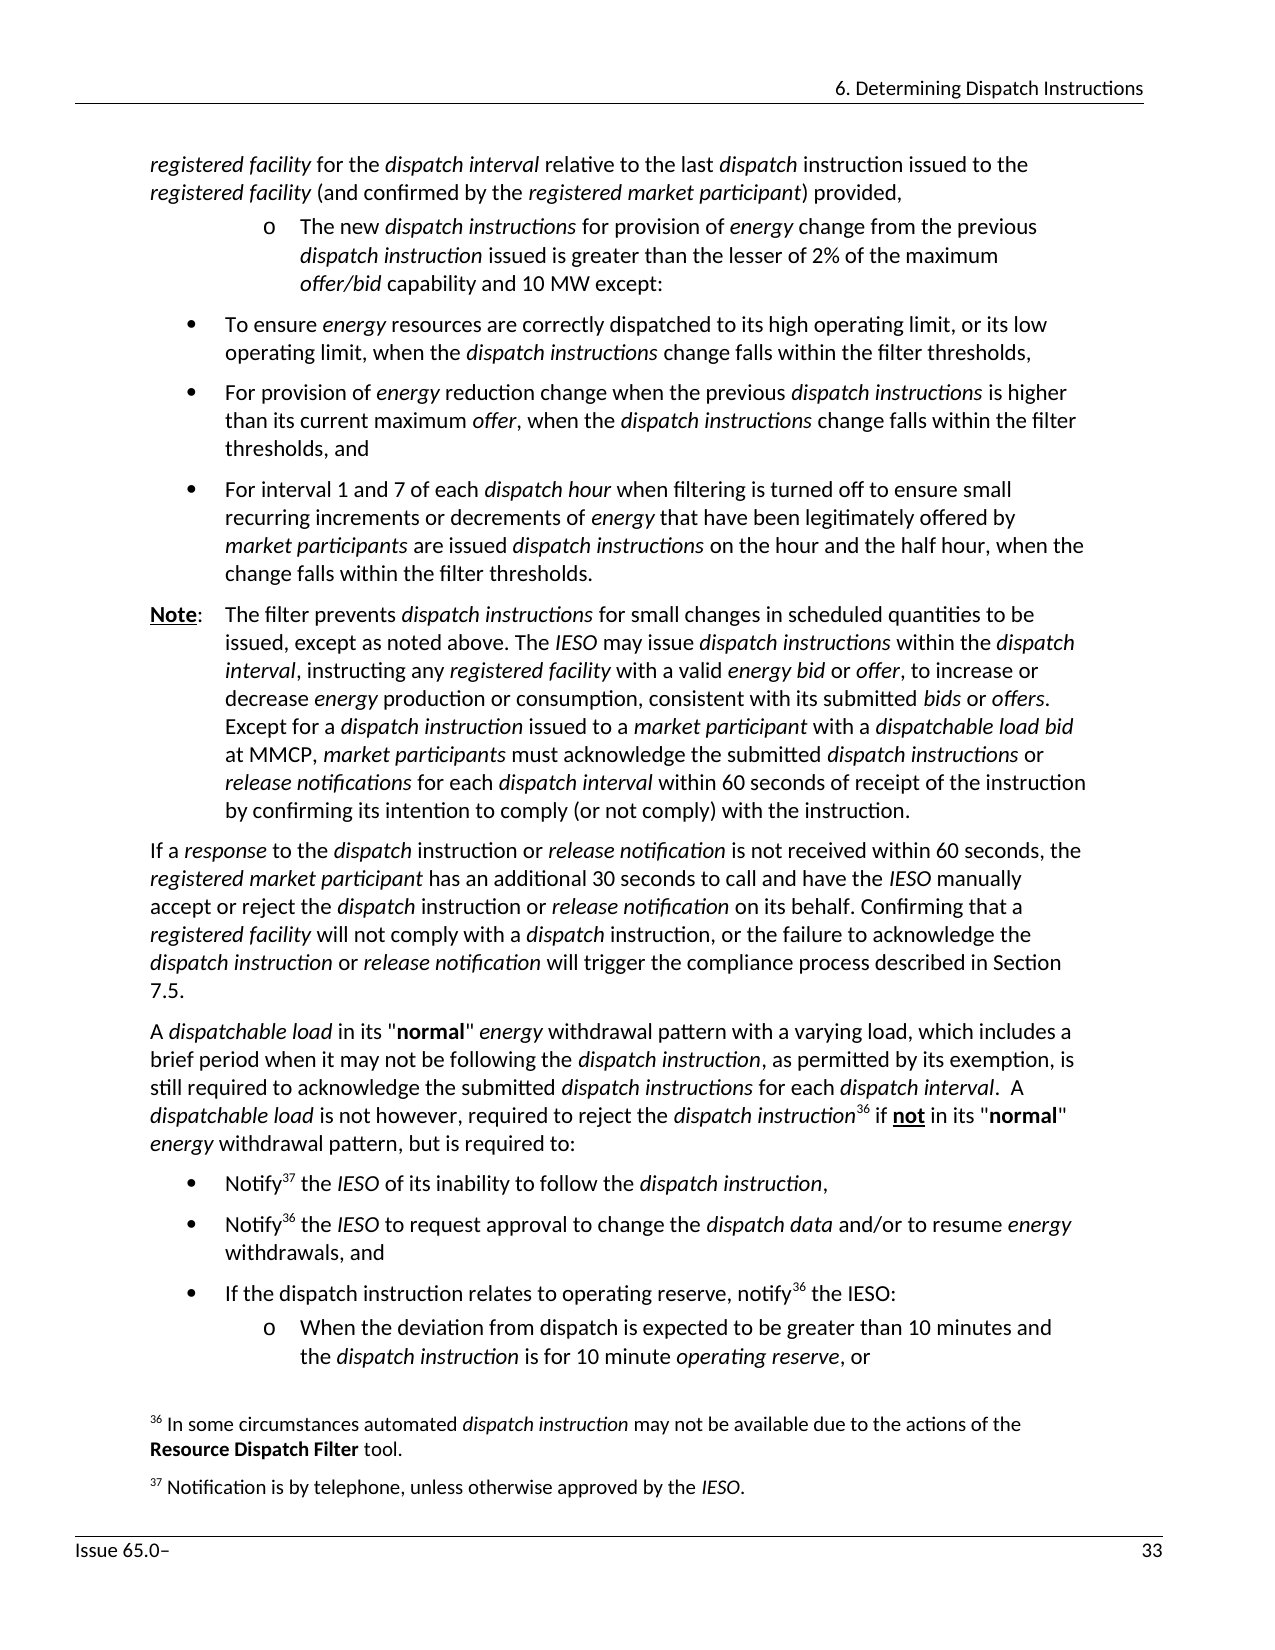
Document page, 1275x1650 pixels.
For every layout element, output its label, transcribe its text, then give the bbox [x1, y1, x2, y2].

text A dispatchable load in its "normal" energy withdrawal pattern with a varying load, which includes a brief period when it may not be following the dispatch instruction, as permitted by its exemption, is still required to acknowledge the submitted dispatch instructions for each dispatch interval. A dispatchable load is not however, required to reject the dispatch instruction if not in its "normal" energy withdrawal pattern, but is required to: [150, 1017, 1088, 1157]
list For interval 1 and 7 of each dispatch hour when filtering is turned off to ensure small recurring increments or decrements of energy that have been legitimately offered by market participants are issued dispatch instructions on the hour and the half hour, when the change falls within the filter thresholds. [187, 475, 1088, 587]
text Note: The filter prevents dispatch instructions for small changes in scheduled quantities to be issued, except as noted above. The IESO may issue dispatch instructions within the dispatch interval, instructing any registered facility with a valid energy bid or offer, to increase or decrease energy production or consumption, consistent with its submitted bids or offers. Except for a dispatch instruction issued to a market participant with a dispatchable load bid at MMCP, market participants must acknowledge the submitted dispatch instructions or release notifications for each dispatch interval within 60 seconds of receipt of the instruction by confirming its intention to comply (or not comply) with the instruction. [150, 600, 1088, 824]
list If the dispatch instruction relates to operating reserve, notify36 the IESO: [187, 1279, 1088, 1307]
list To ensure energy resources are correctly dispatched to its high operating limit, or its low operating limit, when the dispatch instructions change falls within the filter thresholds, [187, 310, 1088, 366]
text If a response to the dispatch instruction or release notification is not received within 60 seconds, the registered market participant has an additional 30 seconds to call and have the IESO manually accept or reject the dispatch instruction or release notification on its behalf. Confirming that a registered facility will not comply with a dispatch instruction, or the failure to acknowledge the dispatch instruction or release notification will trigger the compliance process described in Section 7.5. [150, 836, 1088, 1004]
list The new dispatch instructions for provision of energy change from the previous dispatch instruction issued is greater than the lesser of 2% of the maximum offer/bid capability and 10 MW except: [262, 212, 1088, 297]
list When the deviation from dispatch is expected to be greater than 10 minutes and the dispatch instruction is for 10 minute operating reserve, or [262, 1313, 1088, 1370]
list For provision of energy reduction change when the previous dispatch instructions is higher than its current maximum offer, when the dispatch instructions change falls within the filter thresholds, and [187, 378, 1088, 463]
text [150, 150, 1088, 206]
list Notify36 the IESO to request approval to change the dispatch data and/or to resume energy withdrawals, and [187, 1210, 1088, 1266]
list Notify the IESO of its inability to follow the dispatch instruction, [187, 1169, 1088, 1198]
